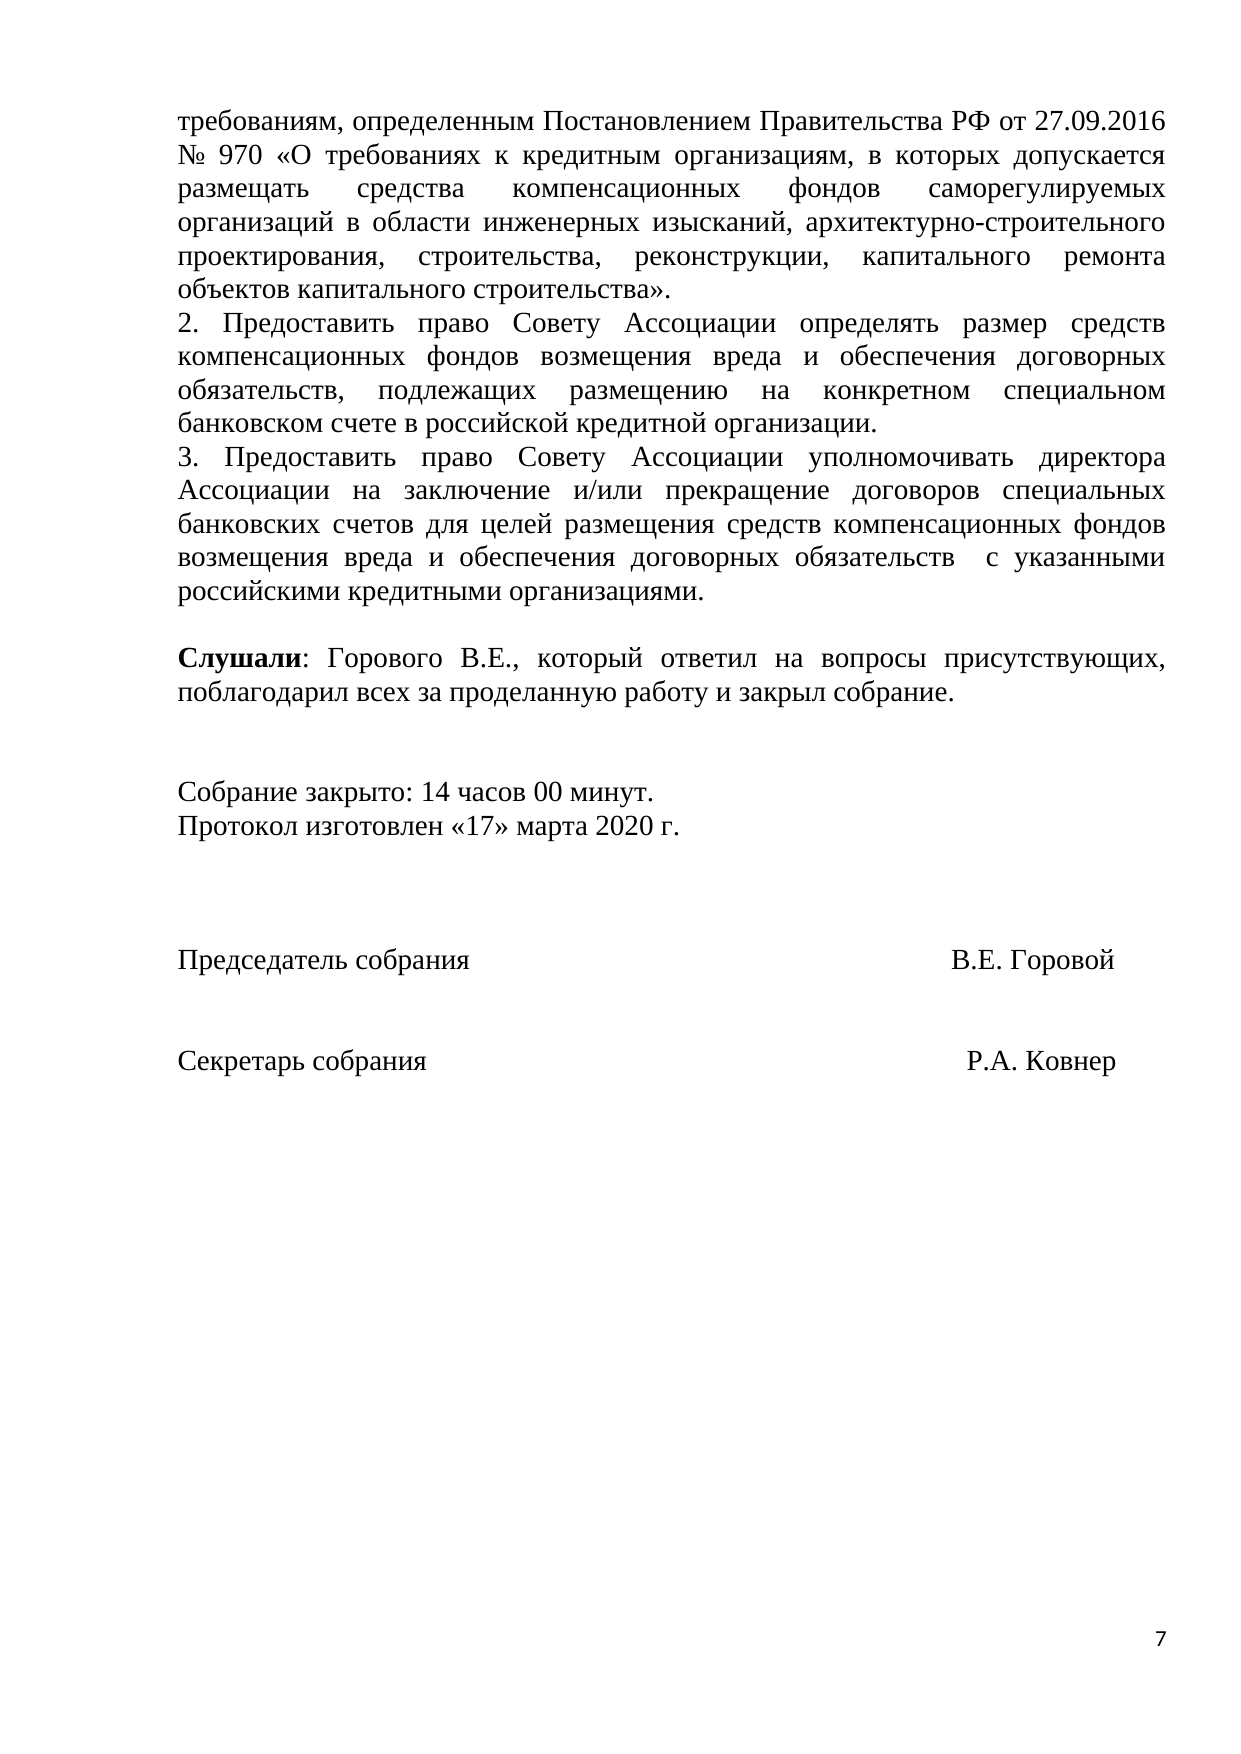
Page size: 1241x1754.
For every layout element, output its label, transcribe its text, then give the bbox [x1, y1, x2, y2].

text Собрание закрыто: 14 часов 00 минут. [177, 774, 1166, 808]
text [177, 103, 1166, 305]
text 3. Предоставить право Совету Ассоциации уполномочивать директора Ассоциации на заключение и/или прекращение договоров специальных банковских счетов для целей размещения средств компенсационных фондов возмещения вреда и обеспечения договорных обязательств с указанными российскими кредитными организациями. [177, 439, 1166, 607]
text Слушали: Горового В.Е., который ответил на вопросы присутствующих, поблагодарил всех за проделанную работу и закрыл собрание. [177, 640, 1166, 707]
text Председатель собрания В.Е. Горовой [177, 942, 1166, 976]
text 2. Предоставить право Совету Ассоциации определять размер средств компенсационных фондов возмещения вреда и обеспечения договорных обязательств, подлежащих размещению на конкретном специальном банковском счете в российской кредитной организации. [177, 305, 1166, 439]
text Протокол изготовлен «17» марта 2020 г. [177, 808, 1166, 841]
text Секретарь собрания Р.А. Ковнер [177, 1043, 1166, 1076]
